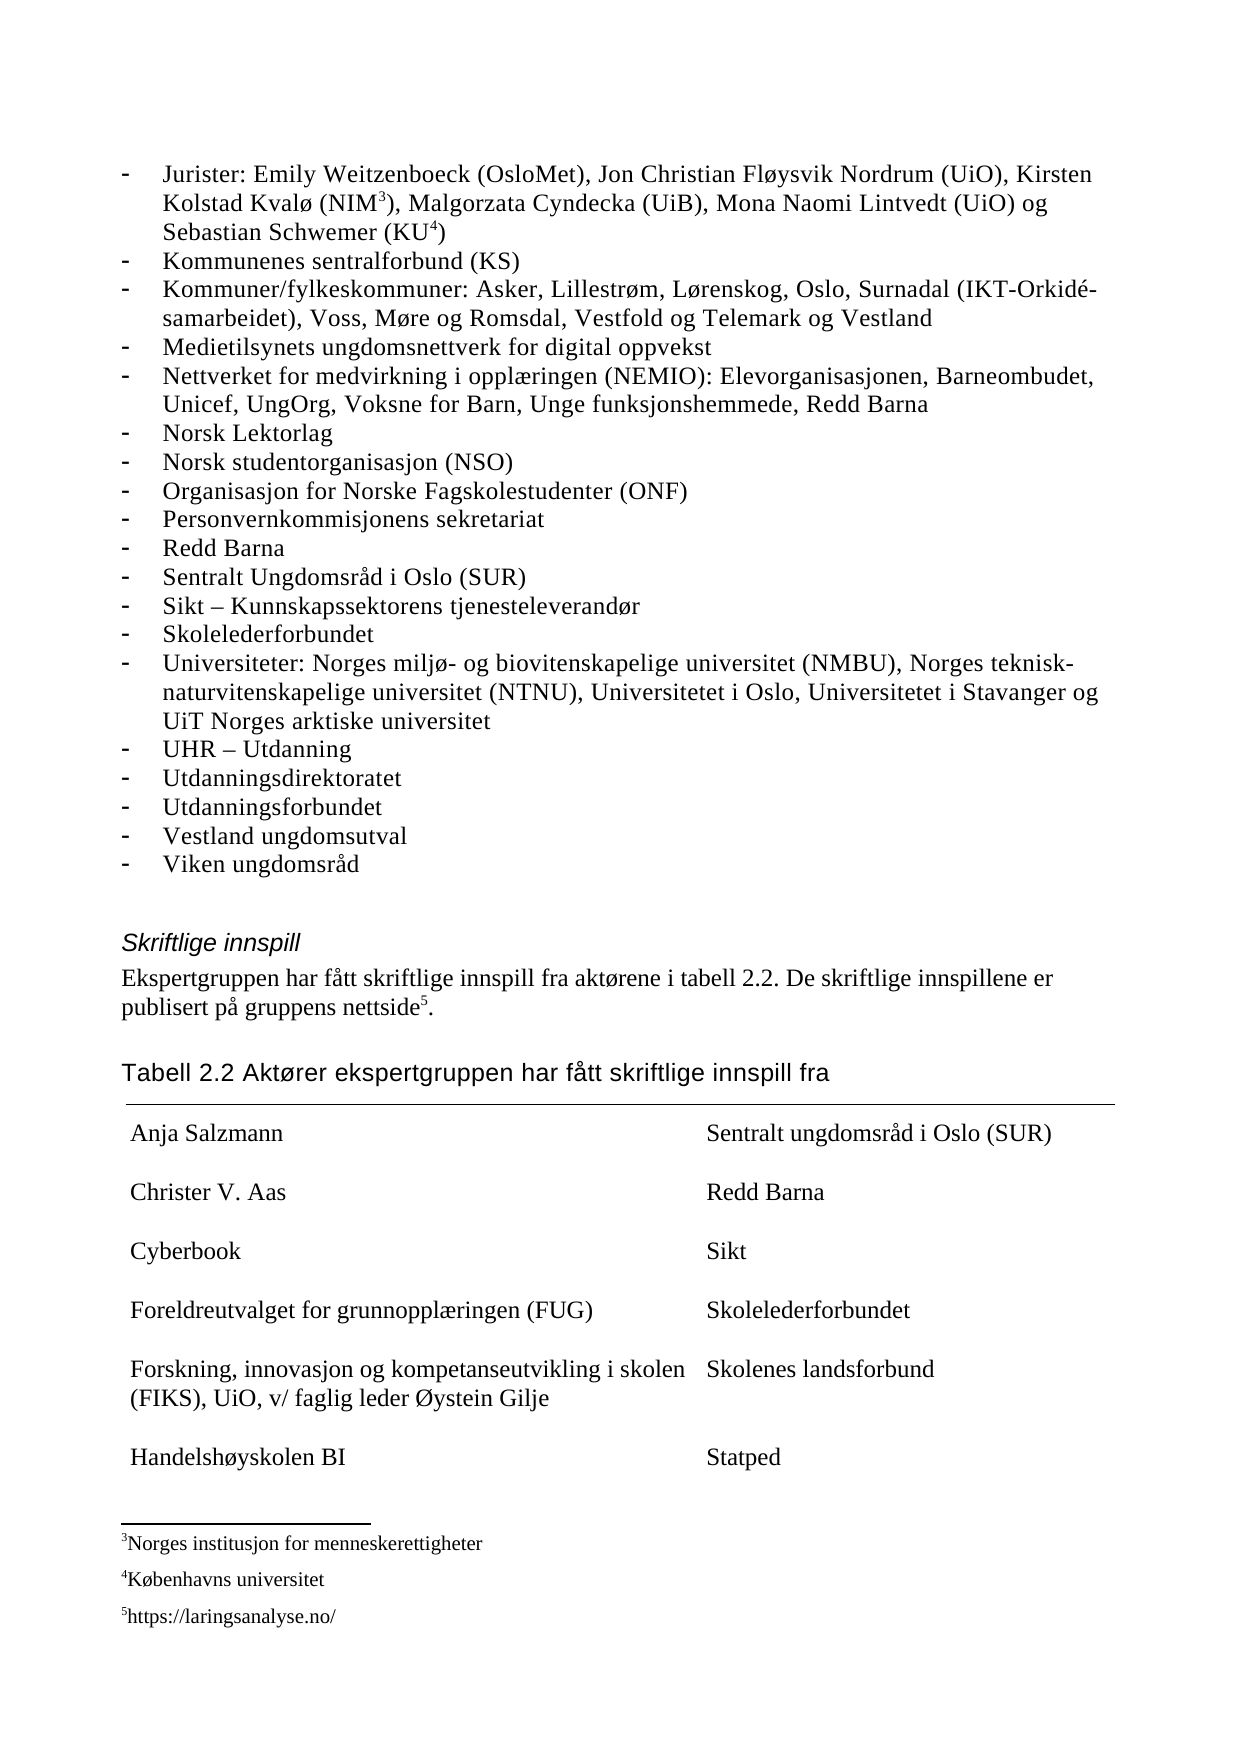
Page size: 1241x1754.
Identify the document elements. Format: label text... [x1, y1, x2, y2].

list Utdanningsdirektoratet [121, 763, 1119, 792]
list Sikt – Kunnskapssektorens tjenesteleverandør [121, 591, 1119, 619]
text Ekspertgruppen har fått skriftlige innspill fra aktørene i tabell 2.2. De skriftlige innspillene er publisert på gruppens nettside. [121, 963, 1119, 1021]
list Kommunenes sentralforbund (KS) [121, 246, 1119, 274]
table_cell Christer V. Aas [126, 1164, 701, 1223]
list Medietilsynets ungdomsnettverk for digital oppvekst [121, 332, 1119, 361]
list Viken ungdomsråd [121, 849, 1119, 878]
text Aktører ekspertgruppen har fått skriftlige innspill fra [121, 1058, 1119, 1087]
list Utdanningsforbundet [121, 792, 1119, 821]
list Jurister: Emily Weitzenboeck (OsloMet), Jon Christian Fløysvik Nordrum (UiO), Kirsten Kolstad Kvalø (NIM), Malgorzata Cyndecka (UiB), Mona Naomi Lintvedt (UiO) og Sebastian Schwemer (KU) [121, 159, 1119, 246]
list Universiteter: Norges miljø- og biovitenskapelige universitet (NMBU), Norges teknisk-naturvitenskapelige universitet (NTNU), Universitetet i Oslo, Universitetet i Stavanger og UiT Norges arktiske universitet [121, 648, 1119, 734]
text Skriftlige innspill [121, 928, 1119, 957]
list Vestland ungdomsutval [121, 821, 1119, 849]
table_header Sentralt ungdomsråd i Oslo (SUR) [701, 1105, 1115, 1164]
table_header Anja Salzmann [126, 1105, 701, 1164]
table_cell Forskning, innovasjon og kompetanseutvikling i skolen (FIKS), UiO, v/ faglig leder Øystein Gilje [126, 1341, 701, 1429]
table_cell Redd Barna [701, 1164, 1115, 1223]
list Norsk Lektorlag [121, 418, 1119, 447]
table_cell Cyberbook [126, 1223, 701, 1282]
list Personvernkommisjonens sekretariat [121, 504, 1119, 533]
list Norsk studentorganisasjon (NSO) [121, 447, 1119, 476]
list Skolelederforbundet [121, 619, 1119, 648]
list UHR – Utdanning [121, 734, 1119, 763]
list Organisasjon for Norske Fagskolestudenter (ONF) [121, 476, 1119, 504]
list Redd Barna [121, 533, 1119, 562]
table_cell Foreldreutvalget for grunnopplæringen (FUG) [126, 1282, 701, 1341]
table_cell Statped [701, 1429, 1115, 1488]
list Nettverket for medvirkning i opplæringen (NEMIO): Elevorganisasjonen, Barneombudet, Unicef, UngOrg, Voksne for Barn, Unge funksjonshemmede, Redd Barna [121, 361, 1119, 418]
list Kommuner/fylkeskommuner: Asker, Lillestrøm, Lørenskog, Oslo, Surnadal (IKT-Orkidé-samarbeidet), Voss, Møre og Romsdal, Vestfold og Telemark og Vestland [121, 274, 1119, 332]
table_cell Sikt [701, 1223, 1115, 1282]
table_cell Skolenes landsforbund [701, 1341, 1115, 1429]
table_cell Handelshøyskolen BI [126, 1429, 701, 1488]
table_cell Skolelederforbundet [701, 1282, 1115, 1341]
list Sentralt Ungdomsråd i Oslo (SUR) [121, 562, 1119, 591]
